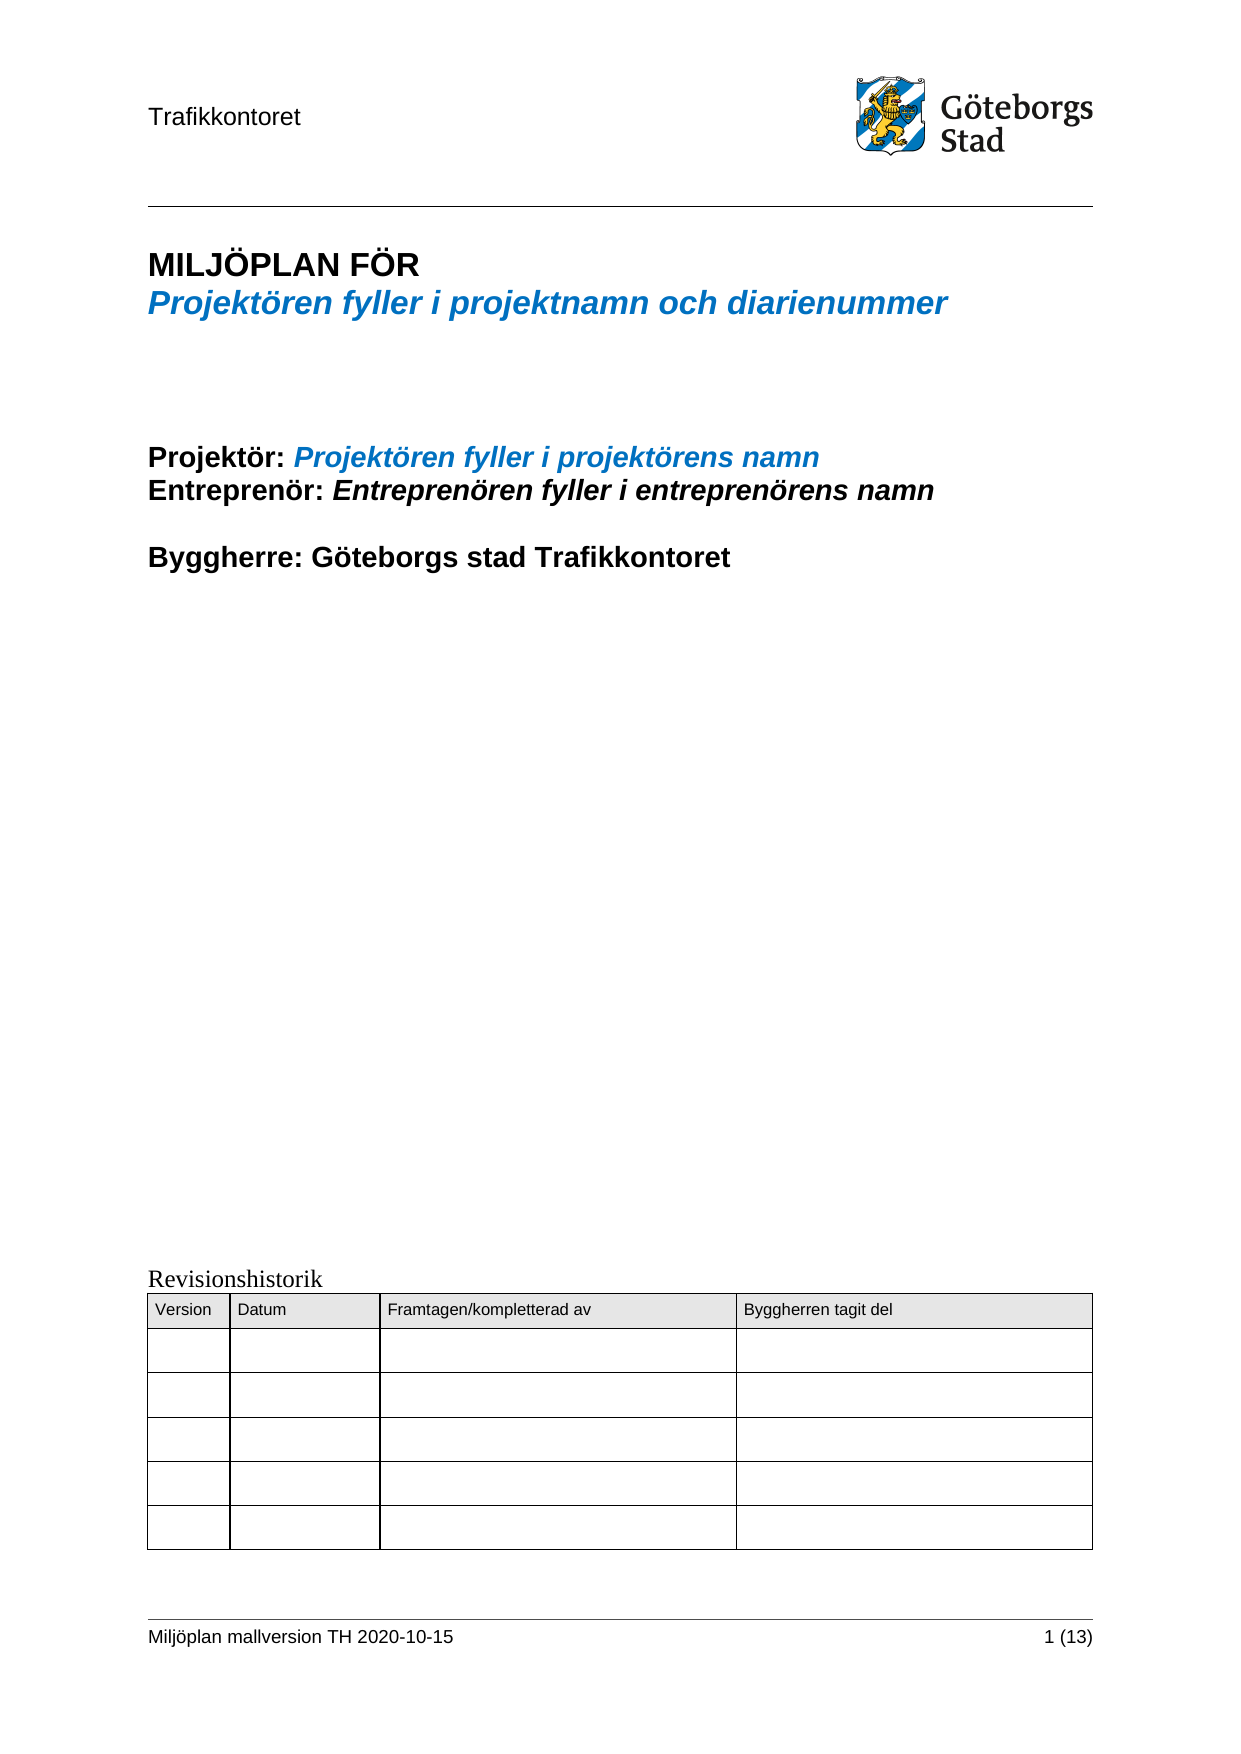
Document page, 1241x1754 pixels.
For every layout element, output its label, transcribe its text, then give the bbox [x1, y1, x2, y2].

table_cell [148, 1506, 229, 1549]
table_cell [737, 1418, 1092, 1461]
text Projektör: Projektören fyller i projektörens namn [148, 440, 974, 473]
table_cell [231, 1506, 379, 1549]
table_cell [737, 1373, 1092, 1417]
table_cell [148, 1373, 229, 1417]
table_cell [231, 1373, 379, 1417]
picture [856, 76, 1093, 156]
table_cell [148, 1329, 229, 1372]
table_cell [148, 1462, 229, 1505]
text Entreprenör: Entreprenören fyller i entreprenörens namn [148, 473, 974, 507]
table_cell [737, 1329, 1092, 1372]
text MILJÖPLAN FÖR [148, 245, 974, 283]
table_cell [148, 1418, 229, 1461]
table_cell [737, 1462, 1092, 1505]
table_header Framtagen/kompletterad av [381, 1294, 736, 1328]
table_cell [737, 1506, 1092, 1549]
text Byggherre: Göteborgs stad Trafikkontoret [148, 540, 974, 574]
table_cell [231, 1418, 379, 1461]
table_header Datum [231, 1294, 379, 1328]
table_cell [231, 1462, 379, 1505]
text Projektören fyller i projektnamn och diarienummer [148, 283, 974, 322]
table_cell [381, 1373, 736, 1417]
table_header Version [148, 1294, 229, 1328]
table_cell [231, 1329, 379, 1372]
table_header Byggherren tagit del [737, 1294, 1092, 1328]
text Revisionshistorik [148, 1264, 974, 1293]
table_cell [381, 1418, 736, 1461]
table_cell [381, 1462, 736, 1505]
table_cell [381, 1506, 736, 1549]
table_cell [381, 1329, 736, 1372]
